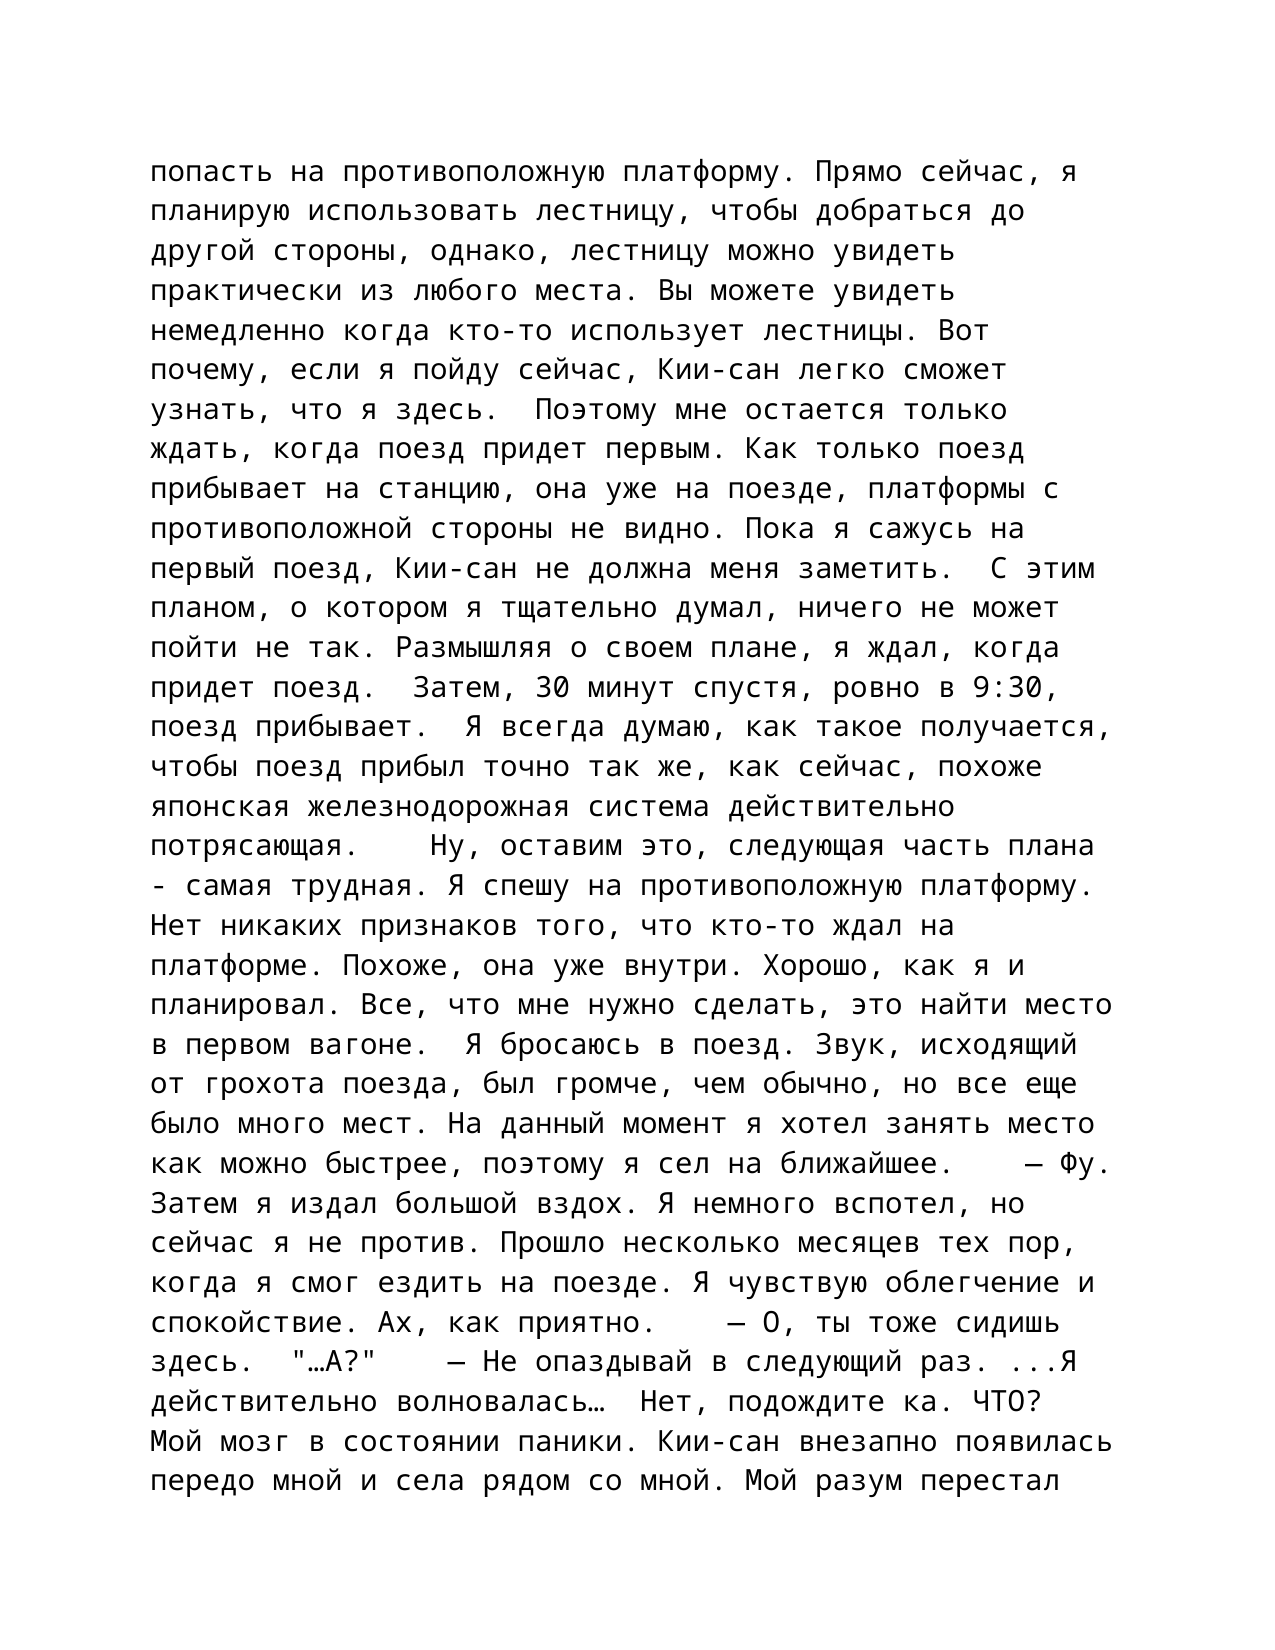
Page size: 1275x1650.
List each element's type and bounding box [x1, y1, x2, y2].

text [150, 150, 1125, 1499]
